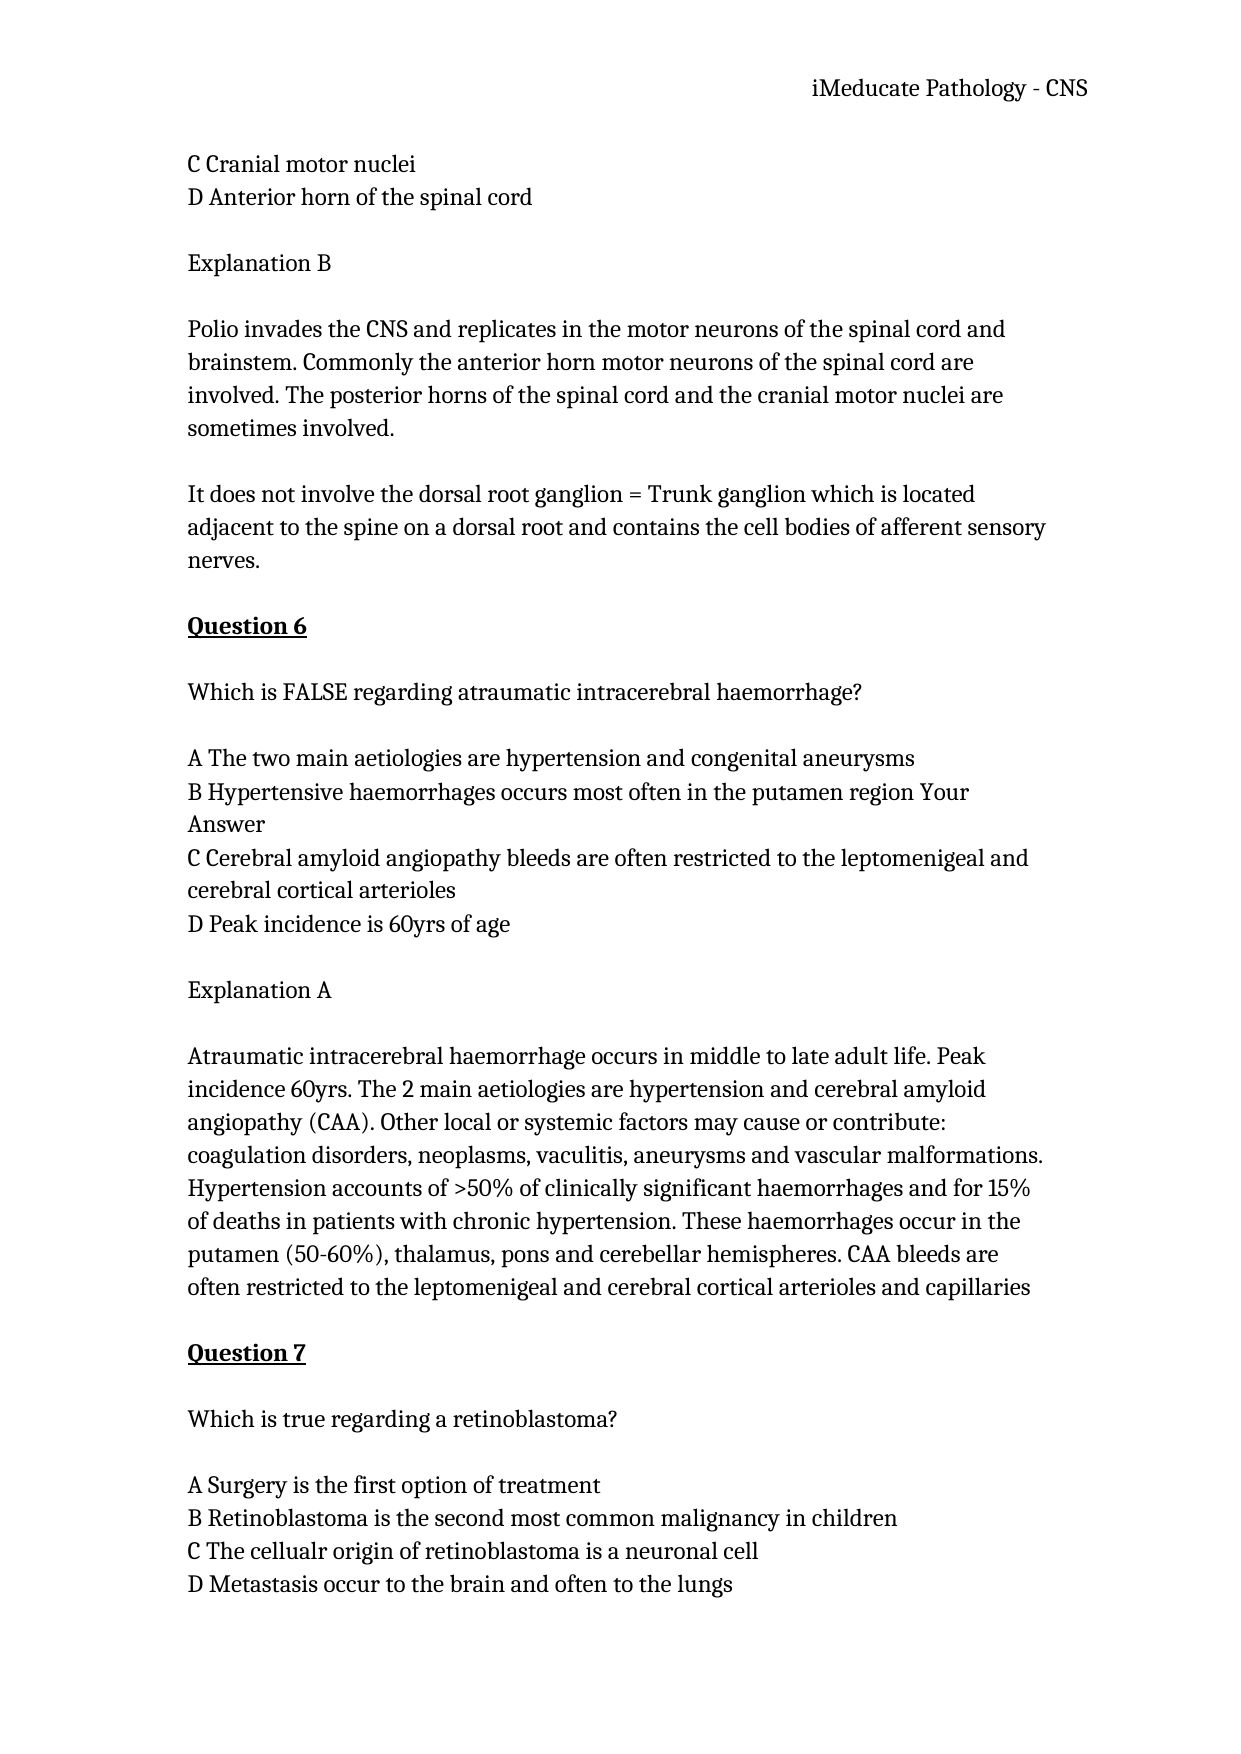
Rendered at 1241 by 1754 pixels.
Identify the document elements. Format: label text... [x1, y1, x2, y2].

text Which is FALSE regarding atraumatic intracerebral haemorrhage? [187, 678, 1053, 707]
text It does not involve the dorsal root ganglion = Trunk ganglion which is located adjacent to the spine on a dorsal root and contains the cell bodies of afferent sensory nerves. [187, 480, 1053, 575]
text A Surgery is the first option of treatment [187, 1471, 1053, 1499]
text C The cellualr origin of retinoblastoma is a neuronal cell [187, 1537, 1053, 1566]
text C Cerebral amyloid angiopathy bleeds are often restricted to the leptomenigeal and cerebral cortical arterioles [187, 843, 1053, 905]
text Explanation B [187, 249, 1053, 278]
text Polio invades the CNS and replicates in the motor neurons of the spinal cord and brainstem. Commonly the anterior horn motor neurons of the spinal cord are involved. The posterior horns of the spinal cord and the cranial motor nuclei are sometimes involved. [187, 315, 1053, 443]
text B Retinoblastoma is the second most common malignancy in children [187, 1504, 1053, 1533]
text B Hypertensive haemorrhages occurs most often in the putamen region Your Answer [187, 777, 1053, 839]
text D Metastasis occur to the brain and often to the lungs [187, 1570, 1053, 1599]
text D Anterior horn of the spinal cord [187, 183, 1053, 212]
text Atraumatic intracerebral haemorrhage occurs in middle to late adult life. Peak incidence 60yrs. The 2 main aetiologies are hypertension and cerebral amyloid angiopathy (CAA). Other local or systemic factors may cause or contribute: coagulation disorders, neoplasms, vaculitis, aneurysms and vascular malformations. Hypertension accounts of >50% of clinically significant haemorrhages and for 15% of deaths in patients with chronic hypertension. These haemorrhages occur in the putamen (50-60%), thalamus, pons and cerebellar hemispheres. CAA bleeds are often restricted to the leptomenigeal and cerebral cortical arterioles and capillaries [187, 1042, 1053, 1301]
text C Cranial motor nuclei [187, 150, 1053, 179]
text A The two main aetiologies are hypertension and congenital aneurysms [187, 744, 1053, 773]
text D Peak incidence is 60yrs of age [187, 909, 1053, 938]
text Question 7 [187, 1339, 1053, 1367]
text Which is true regarding a retinoblastoma? [187, 1405, 1053, 1433]
text Explanation A [187, 976, 1053, 1004]
text Question 6 [187, 612, 1053, 641]
